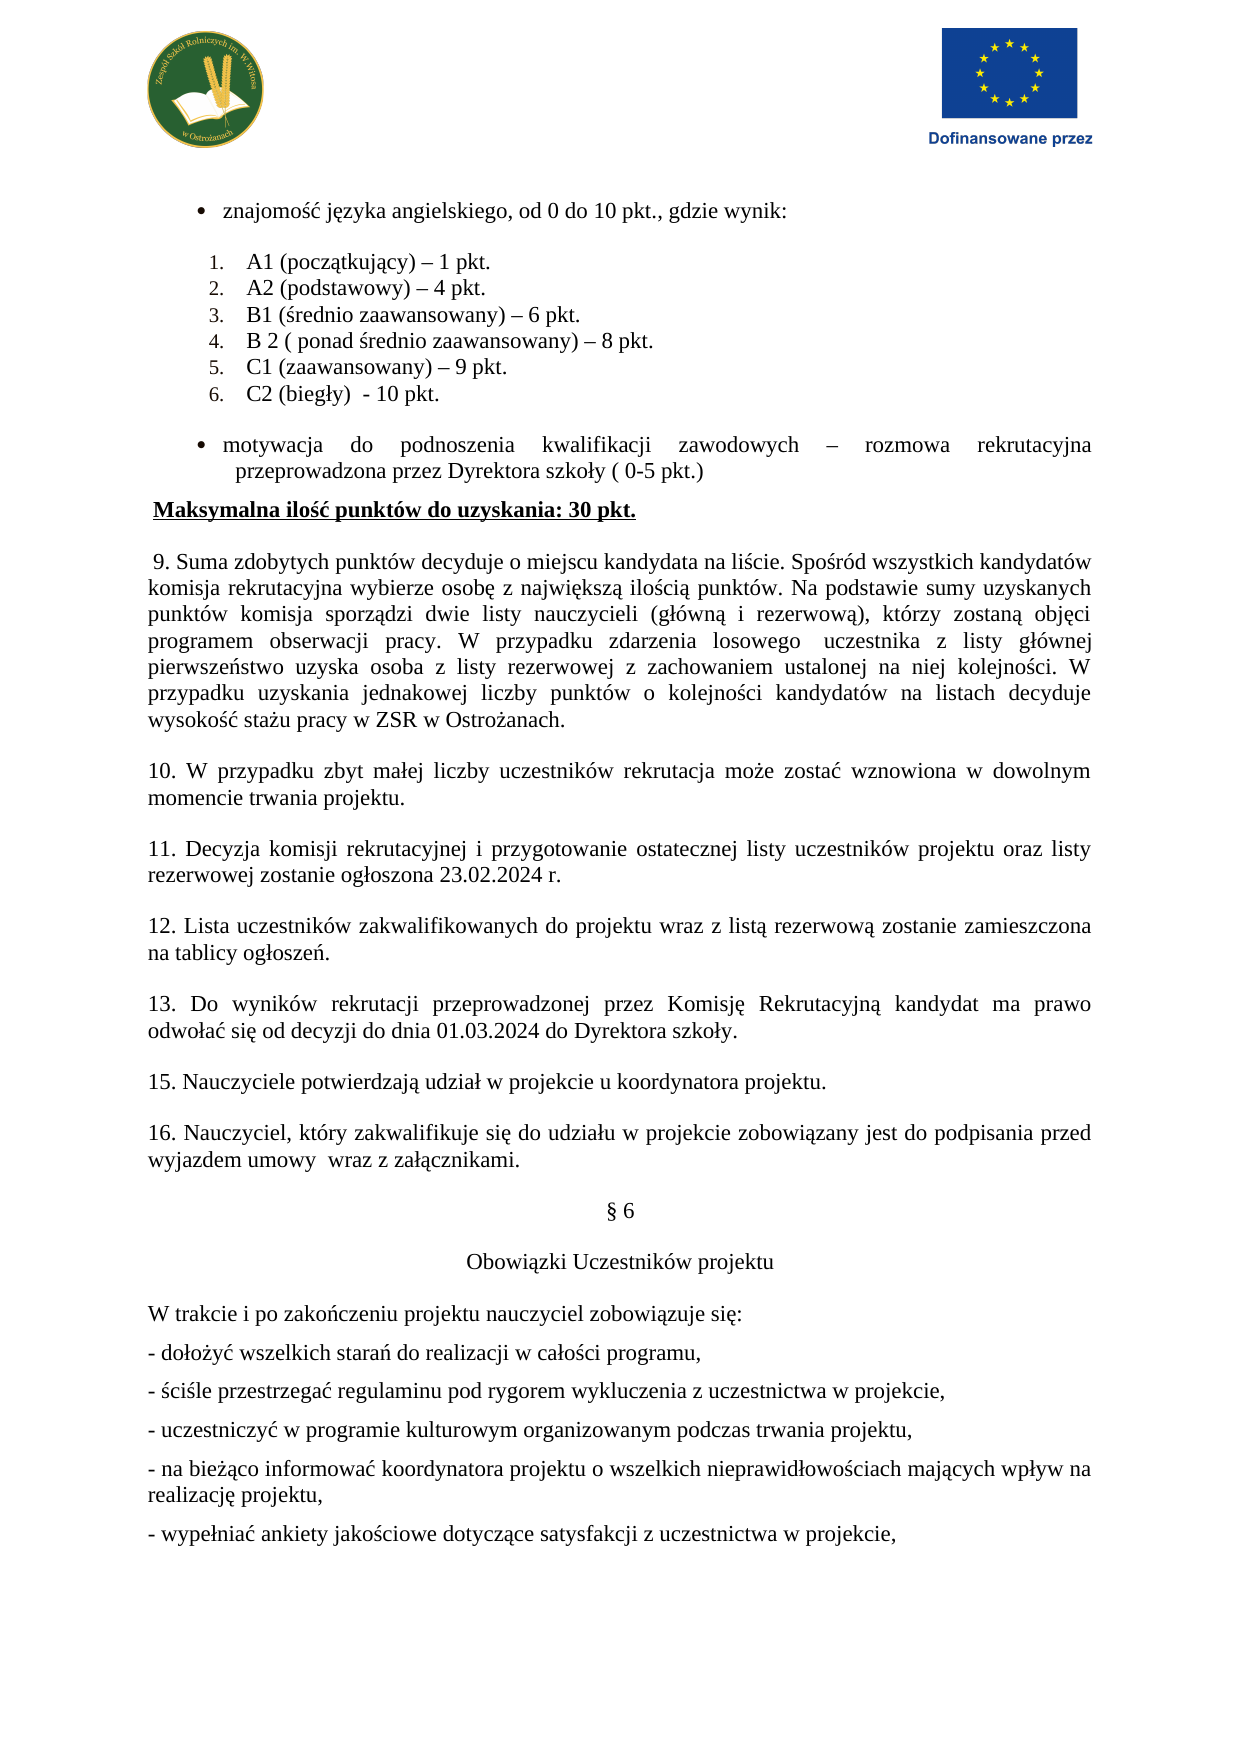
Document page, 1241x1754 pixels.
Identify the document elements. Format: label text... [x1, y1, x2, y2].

text Obowiązki Uczestników projektu [148, 1248, 1093, 1275]
text - na bieżąco informować koordynatora projektu o wszelkich nieprawidłowościach mających wpływ na realizację projektu, [148, 1455, 1093, 1508]
list B 2 ( ponad średnio zaawansowany) – 8 pkt. [208, 327, 1093, 353]
list A2 (podstawowy) – 4 pkt. [208, 274, 1093, 301]
text Maksymalna ilość punktów do uzyskania: 30 pkt. [148, 496, 1093, 523]
text 9. Suma zdobytych punktów decyduje o miejscu kandydata na liście. Spośród wszystkich kandydatów komisja rekrutacyjna wybierze osobę z największą ilością punktów. Na podstawie sumy uzyskanych punktów komisja sporządzi dwie listy nauczycieli (główną i rezerwową), którzy zostaną objęci programem obserwacji pracy. W przypadku zdarzenia losowego uczestnika z listy głównej pierwszeństwo uzyska osoba z listy rezerwowej z zachowaniem ustalonej na niej kolejności. W przypadku uzyskania jednakowej liczby punktów o kolejności kandydatów na listach decyduje wysokość stażu pracy w ZSR w Ostrożanach. [148, 548, 1093, 732]
list znajomość języka angielskiego, od 0 do 10 pkt., gdzie wynik: [198, 197, 1093, 223]
text 10. W przypadku zbyt małej liczby uczestników rekrutacja może zostać wznowiona w dowolnym momencie trwania projektu. [148, 757, 1093, 810]
text 11. Decyzja komisji rekrutacyjnej i przygotowanie ostatecznej listy uczestników projektu oraz listy rezerwowej zostanie ogłoszona 23.02.2024 r. [148, 835, 1093, 888]
text 13. Do wyników rekrutacji przeprowadzonej przez Komisję Rekrutacyjną kandydat ma prawo odwołać się od decyzji do dnia 01.03.2024 do Dyrektora szkoły. [148, 990, 1093, 1043]
text 16. Nauczyciel, który zakwalifikuje się do udziału w projekcie zobowiązany jest do podpisania przed wyjazdem umowy wraz z załącznikami. [148, 1119, 1093, 1172]
list B1 (średnio zaawansowany) – 6 pkt. [208, 301, 1093, 327]
text - uczestniczyć w programie kulturowym organizowanym podczas trwania projektu, [148, 1416, 1093, 1443]
list motywacja do podnoszenia kwalifikacji zawodowych – rozmowa rekrutacyjna przeprowadzona przez Dyrektora szkoły ( 0-5 pkt.) [198, 431, 1093, 484]
list A1 (początkujący) – 1 pkt. [208, 248, 1093, 274]
list C1 (zaawansowany) – 9 pkt. [208, 353, 1093, 380]
text - wypełniać ankiety jakościowe dotyczące satysfakcji z uczestnictwa w projekcie, [148, 1520, 1093, 1547]
text - ściśle przestrzegać regulaminu pod rygorem wykluczenia z uczestnictwa w projekcie, [148, 1377, 1093, 1404]
text § 6 [148, 1197, 1093, 1223]
text - dołożyć wszelkich starań do realizacji w całości programu, [148, 1339, 1093, 1365]
text 12. Lista uczestników zakwalifikowanych do projektu wraz z listą rezerwową zostanie zamieszczona na tablicy ogłoszeń. [148, 913, 1093, 965]
text W trakcie i po zakończeniu projektu nauczyciel zobowiązuje się: [148, 1300, 1093, 1326]
picture [928, 28, 1093, 148]
list C2 (biegły) - 10 pkt. [208, 380, 1093, 406]
picture [147, 31, 264, 148]
text 15. Nauczyciele potwierdzają udział w projekcie u koordynatora projektu. [148, 1068, 1093, 1094]
